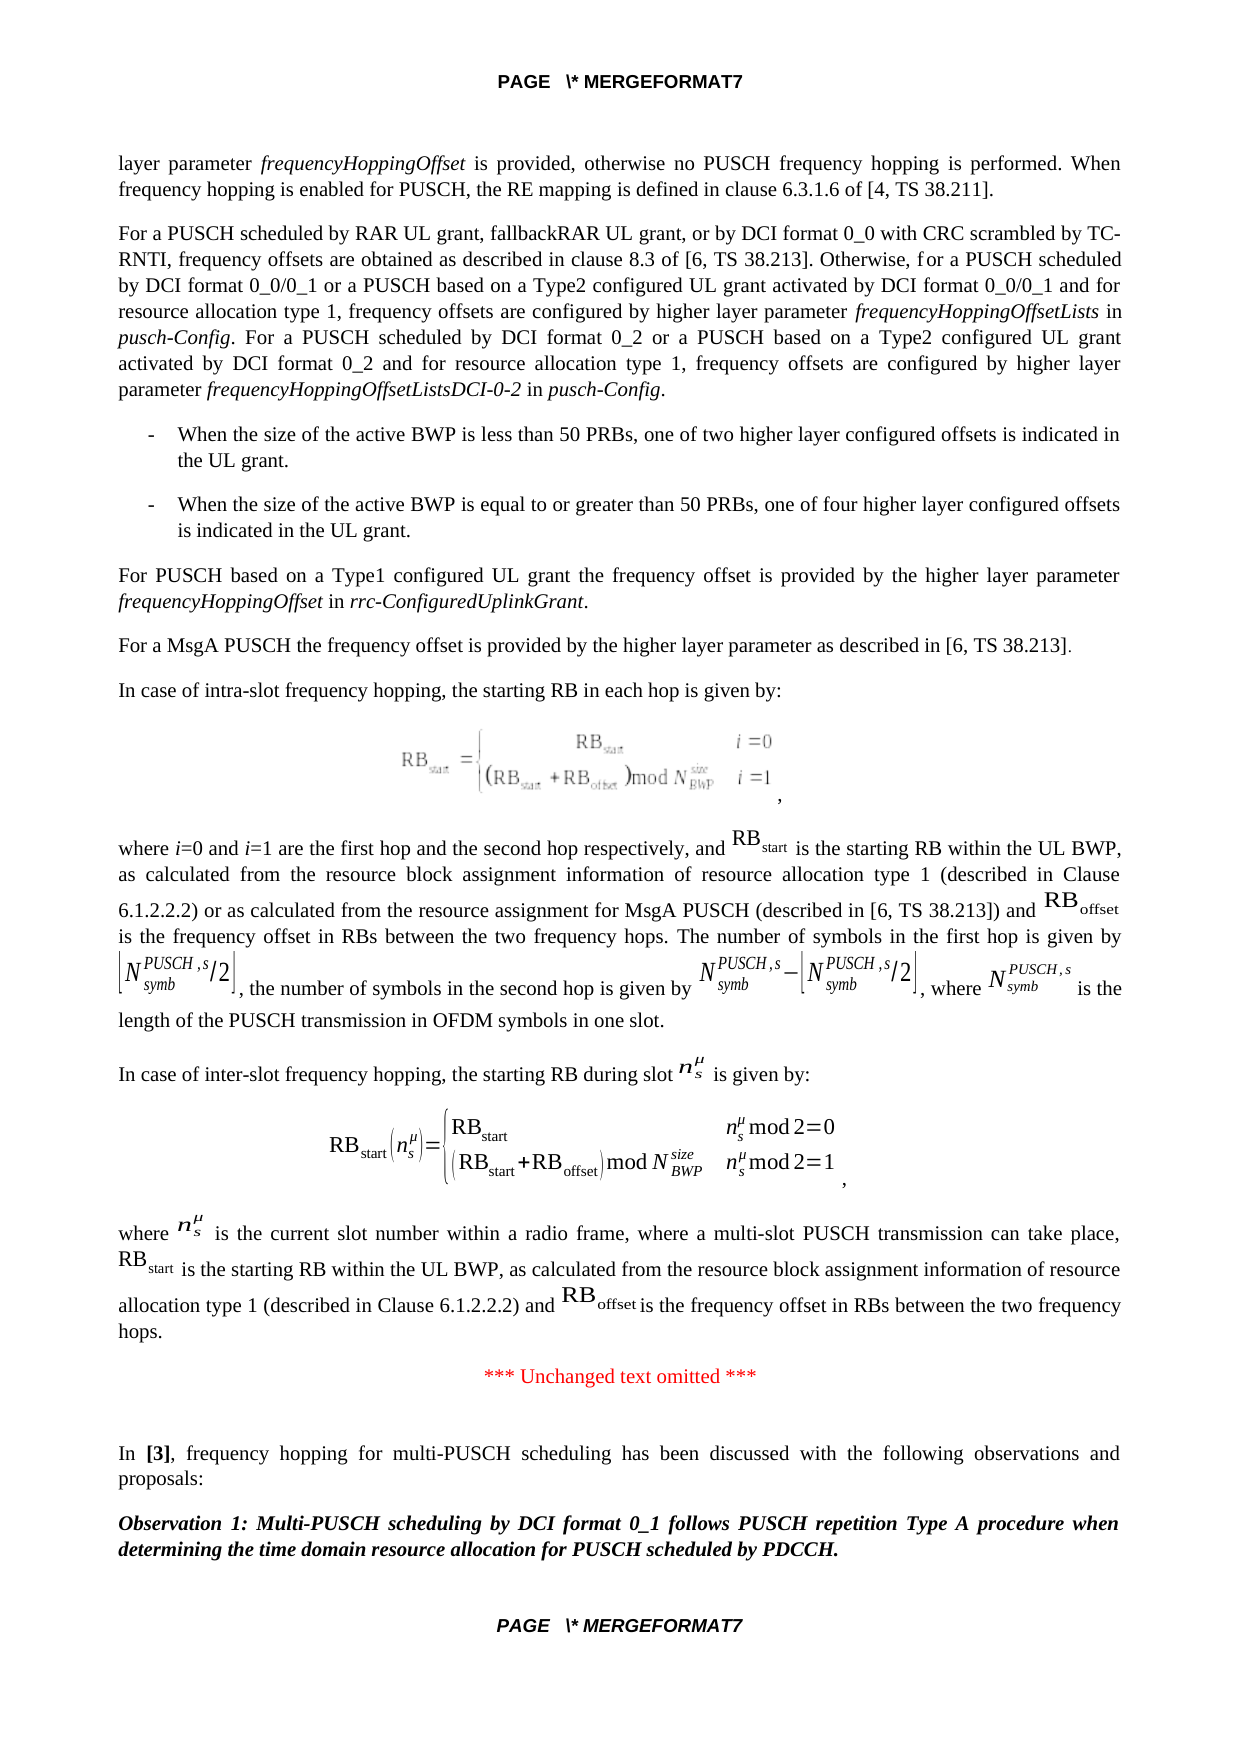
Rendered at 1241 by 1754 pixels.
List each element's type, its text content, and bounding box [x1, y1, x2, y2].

text In case of inter-slot frequency hopping, the starting RB during slot is given by: [118, 1052, 1122, 1086]
text For a PUSCH scheduled by RAR UL grant, fallbackRAR UL grant, or by DCI format 0_0 with CRC scrambled by TC-RNTI, frequency offsets are obtained as described in clause 8.3 of [6, TS 38.213]. Otherwise, for a PUSCH scheduled by DCI format 0_0/0_1 or a PUSCH based on a Type2 configured UL grant activated by DCI format 0_0/0_1 and for resource allocation type 1, frequency offsets are configured by higher layer parameter frequencyHoppingOffsetLists in pusch-Config. For a PUSCH scheduled by DCI format 0_2 or a PUSCH based on a Type2 configured UL grant activated by DCI format 0_2 and for resource allocation type 1, frequency offsets are configured by higher layer parameter frequencyHoppingOffsetListsDCI-0-2 in pusch-Config. [118, 221, 1122, 401]
text For PUSCH based on a Type1 configured UL grant the frequency offset is provided by the higher layer parameter frequencyHoppingOffset in rrc-ConfiguredUplinkGrant. [118, 563, 1122, 613]
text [118, 151, 1122, 201]
text In case of intra-slot frequency hopping, the starting RB in each hop is given by: [118, 678, 1122, 702]
text where is the current slot number within a radio frame, where a multi-slot PUSCH transmission can take place, is the starting RB within the UL BWP, as calculated from the resource block assignment information of resource allocation type 1 (described in Clause 6.1.2.2.2) and is the frequency offset in RBs between the two frequency hops. [118, 1210, 1122, 1343]
text where i=0 and i=1 are the first hop and the second hop respectively, and is the starting RB within the UL BWP, as calculated from the resource block assignment information of resource allocation type 1 (described in Clause 6.1.2.2.2) or as calculated from the resource assignment for MsgA PUSCH (described in [6, TS 38.213]) and is the frequency offset in RBs between the two frequency hops. The number of symbols in the first hop is given by , the number of symbols in the second hop is given by , where is the length of the PUSCH transmission in OFDM symbols in one slot. [118, 826, 1122, 1032]
text - When the size of the active BWP is less than 50 PRBs, one of two higher layer configured offsets is indicated in the UL grant. [148, 422, 1122, 472]
text *** Unchanged text omitted *** [118, 1363, 1122, 1388]
text For a MsgA PUSCH the frequency offset is provided by the higher layer parameter as described in [6, TS 38.213]. [118, 633, 1122, 657]
text In [3], frequency hopping for multi-PUSCH scheduling has been discussed with the following observations and proposals: [118, 1440, 1122, 1490]
text , [118, 1107, 1122, 1190]
text , [118, 723, 1122, 806]
text - When the size of the active BWP is equal to or greater than 50 PRBs, one of four higher layer configured offsets is indicated in the UL grant. [148, 492, 1122, 542]
text Observation 1: Multi-PUSCH scheduling by DCI format 0_1 follows PUSCH repetition Type A procedure when determining the time domain resource allocation for PUSCH scheduled by PDCCH. [118, 1511, 1122, 1561]
